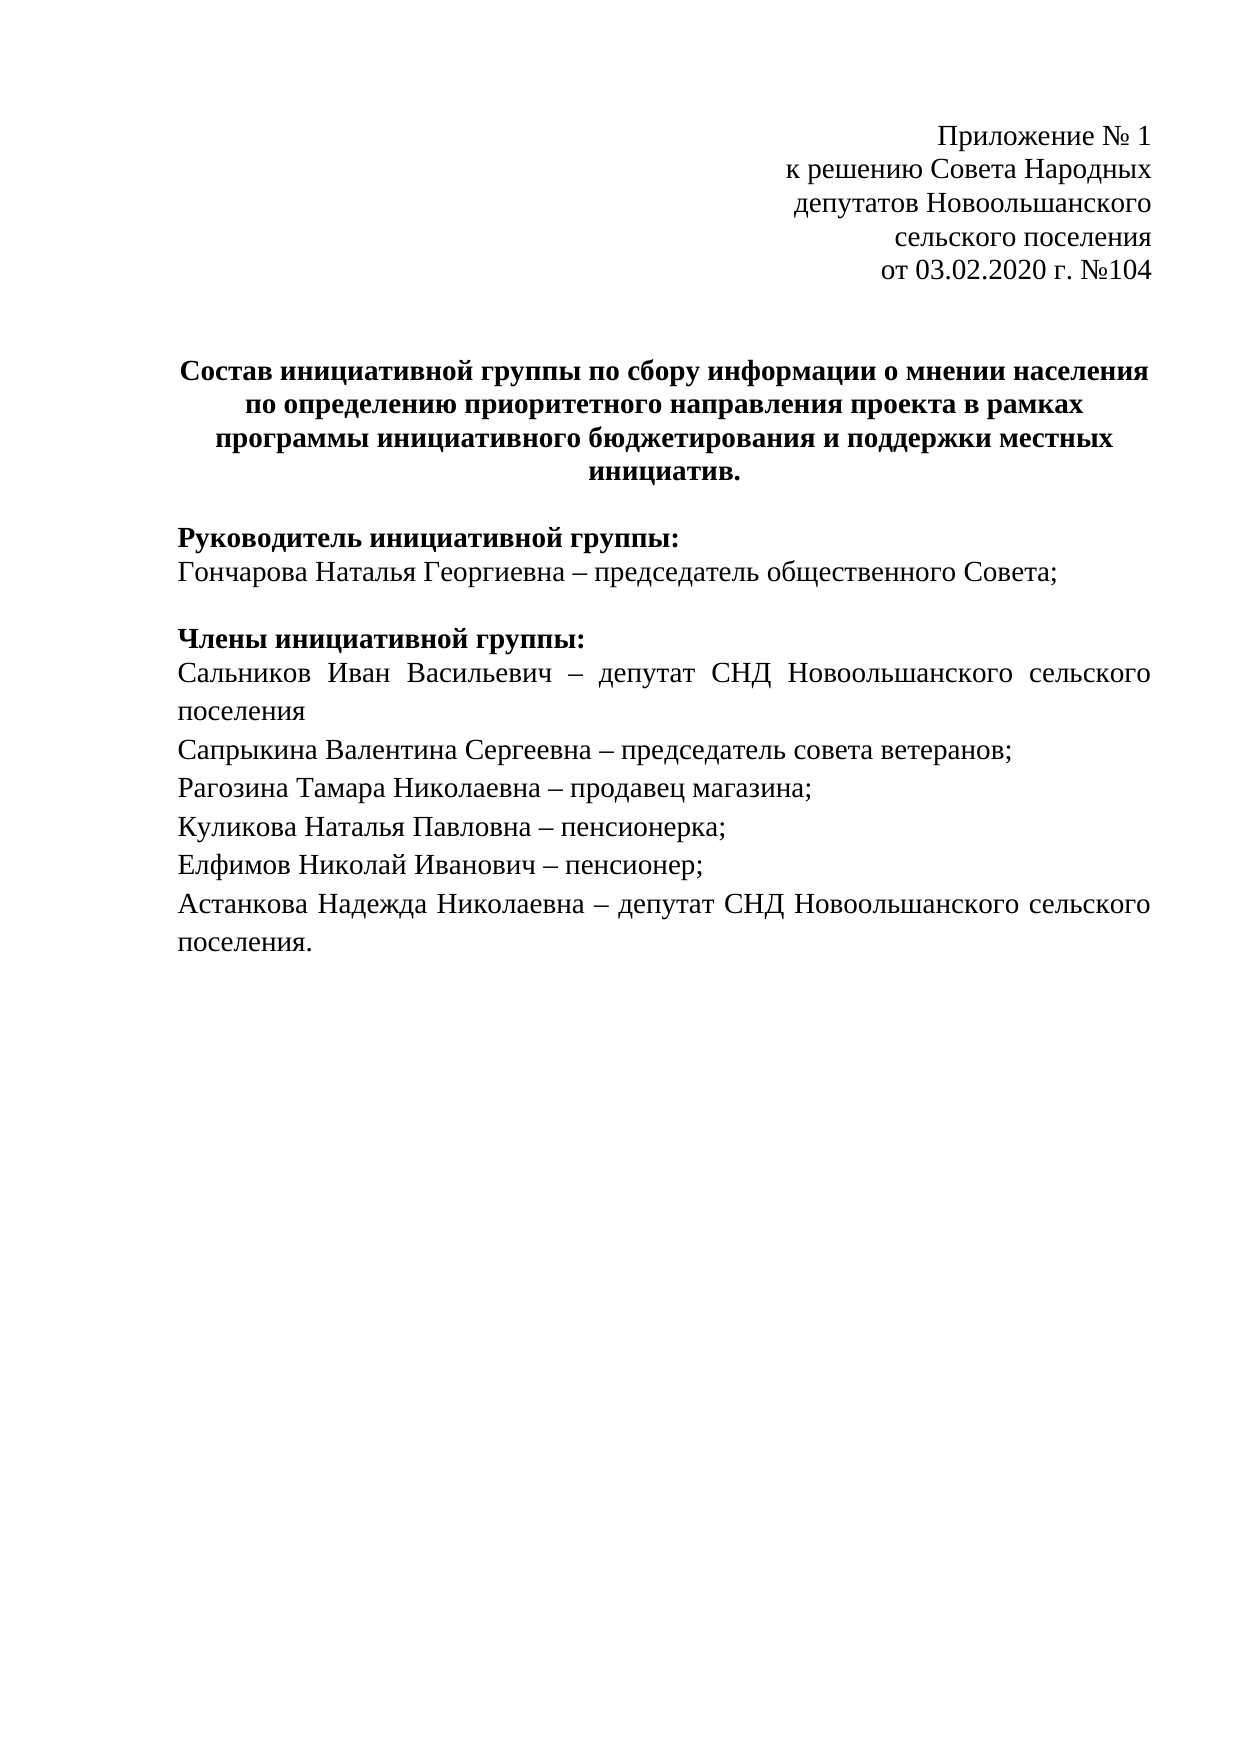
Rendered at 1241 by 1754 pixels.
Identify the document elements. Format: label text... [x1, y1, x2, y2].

text Куликова Наталья Павловна – пенсионерка; [177, 809, 1152, 842]
text к решению Совета Народных [177, 152, 1152, 185]
text Члены инициативной группы: [177, 621, 1152, 655]
text депутатов Новоольшанского [177, 185, 1152, 219]
text Астанкова Надежда Николаевна – депутат СНД Новоольшанского сельского поселения. [177, 886, 1152, 958]
text Руководитель инициативной группы: [177, 521, 1152, 554]
text Сальников Иван Васильевич – депутат СНД Новоольшанского сельского поселения [177, 655, 1152, 727]
text Рагозина Тамара Николаевна – продавец магазина; [177, 770, 1152, 804]
text Состав инициативной группы по сбору информации о мнении населения по определению приоритетного направления проекта в рамках программы инициативного бюджетирования и поддержки местных инициатив. [177, 353, 1152, 487]
text Сапрыкина Валентина Сергеевна – председатель совета ветеранов; [177, 732, 1152, 765]
text Гончарова Наталья Георгиевна – председатель общественного Совета; [177, 554, 1152, 588]
text от 03.02.2020 г. №104 [177, 252, 1152, 286]
text сельского поселения [177, 219, 1152, 252]
text Приложение № 1 [215, 118, 1152, 152]
text Елфимов Николай Иванович – пенсионер; [177, 847, 1152, 881]
